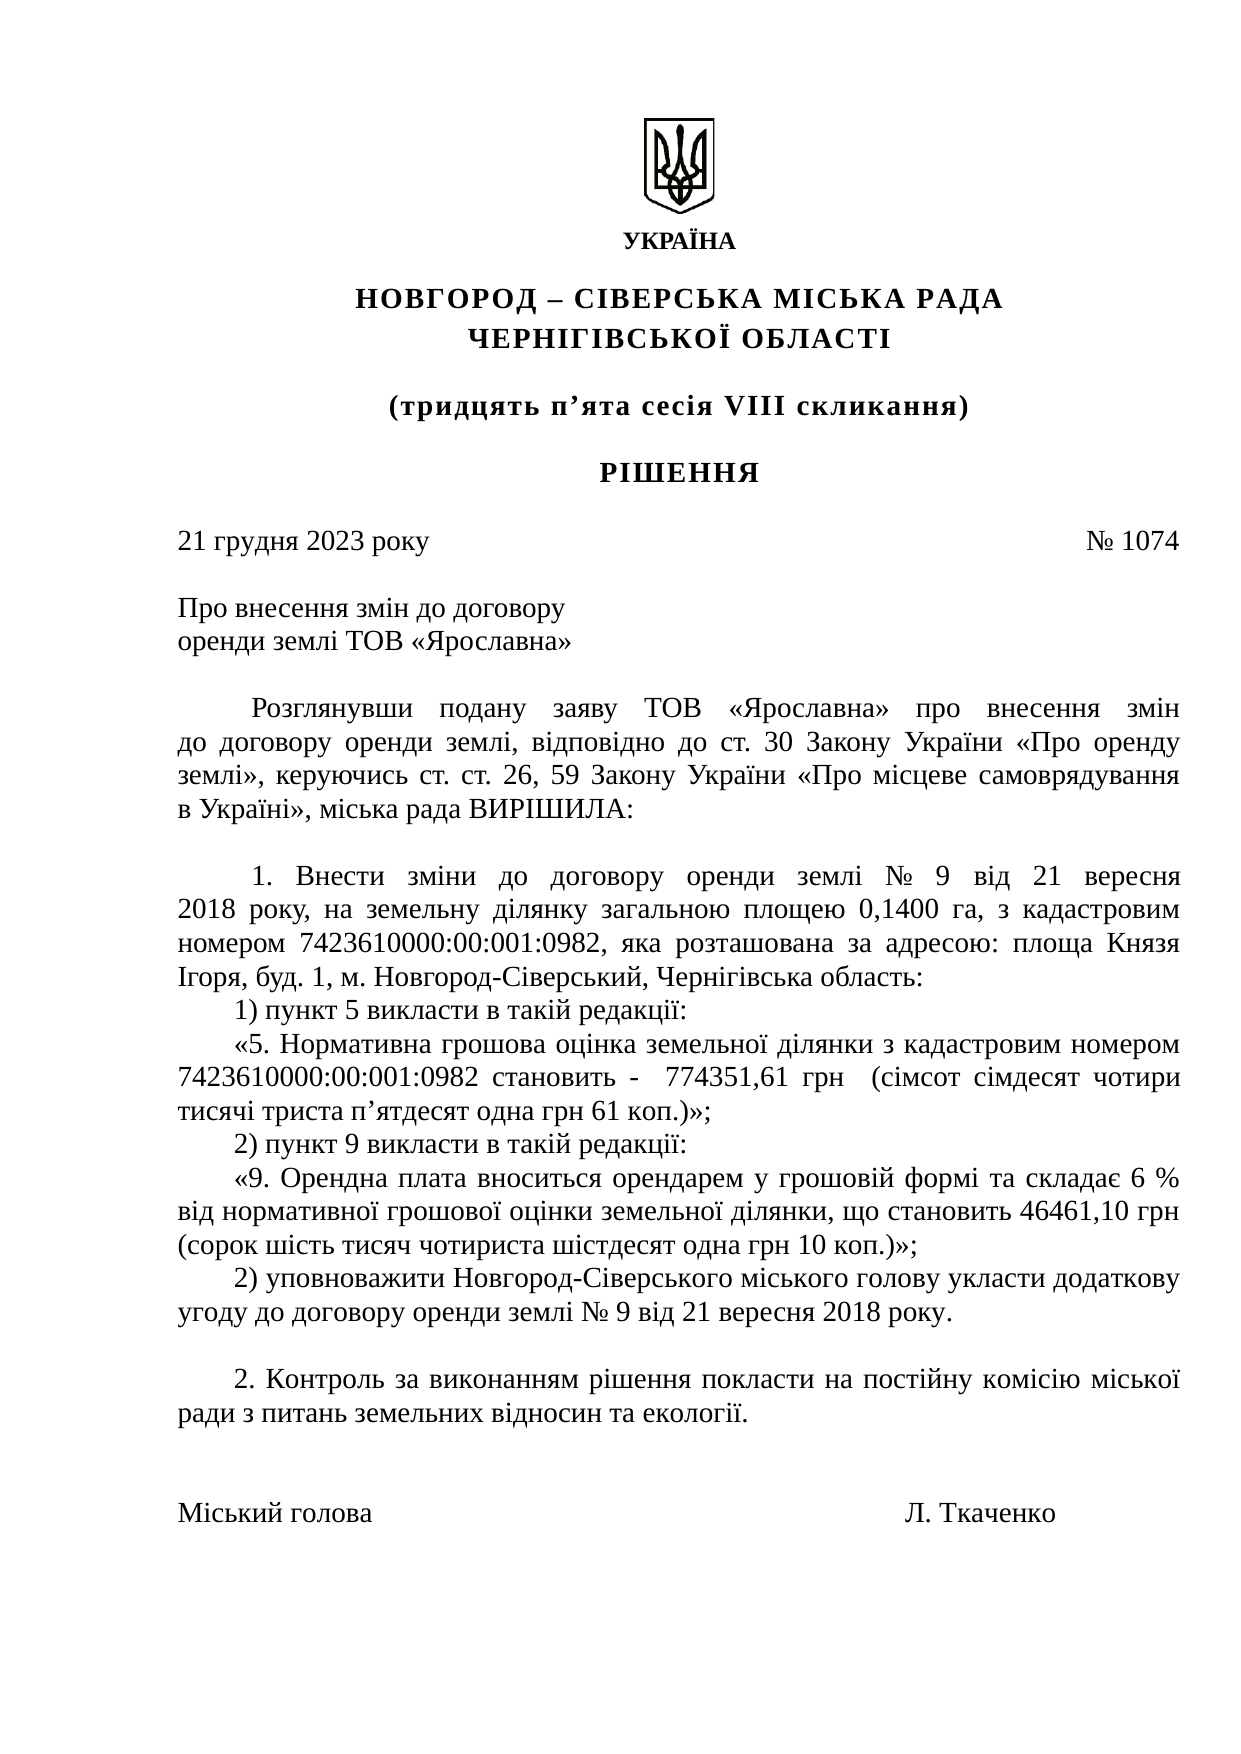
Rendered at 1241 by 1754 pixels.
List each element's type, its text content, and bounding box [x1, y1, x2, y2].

text Розглянувши подану заяву ТОВ «Ярославна» про внесення змін до договору оренди землі, відповідно до ст. 30 Закону України «Про оренду землі», керуючись ст. ст. 26, 59 Закону України «Про місцеве самоврядування в Україні», міська рада ВИРІШИЛА: [177, 690, 1181, 824]
picture [644, 118, 715, 214]
text НОВГОРОД – СІВЕРСЬКА МІСЬКА РАДА [177, 282, 1181, 315]
text 1) пункт 5 викласти в такій редакції: [177, 992, 1181, 1026]
text ЧЕРНІГІВСЬКОЇ ОБЛАСТІ [177, 321, 1181, 355]
text оренди землі ТОВ «Ярославна» [177, 623, 1181, 657]
text «9. Орендна плата вноситься орендарем у грошовій формі та складає 6 % від нормативної грошової оцінки земельної ділянки, що становить 46461,10 грн (сорок шість тисяч чотириста шістдесят одна грн 10 коп.)»; [177, 1160, 1181, 1261]
text 1. Внести зміни до договору оренди землі № 9 від 21 вересня 2018 року, на земельну ділянку загальною площею 0,1400 га, з кадастровим номером 7423610000:00:001:0982, яка розташована за адресою: площа Князя Ігоря, буд. 1, м. Новгород-Сіверський, Чернігівська область: [177, 858, 1181, 992]
text 21 грудня 2023 року № 1074 [177, 523, 1181, 556]
text Про внесення змін до договору [177, 590, 1181, 623]
text РІШЕННЯ [177, 456, 1181, 489]
text 2. Контроль за виконанням рішення покласти на постійну комісію міської ради з питань земельних відносин та екології. [177, 1361, 1181, 1428]
text Міський голова Л. Ткаченко [177, 1495, 1181, 1529]
text (тридцять п’ята сесія VIІI скликання) [177, 388, 1181, 422]
text Україна [177, 226, 1181, 255]
text 2) уповноважити Новгород-Сіверського міського голову укласти додаткову угоду до договору оренди землі № 9 від 21 вересня 2018 року. [177, 1261, 1181, 1328]
text 2) пункт 9 викласти в такій редакції: [177, 1126, 1181, 1160]
text «5. Нормативна грошова оцінка земельної ділянки з кадастровим номером 7423610000:00:001:0982 становить - 774351,61 грн (сімсот сімдесят чотири тисячі триста п’ятдесят одна грн 61 коп.)»; [177, 1026, 1181, 1126]
